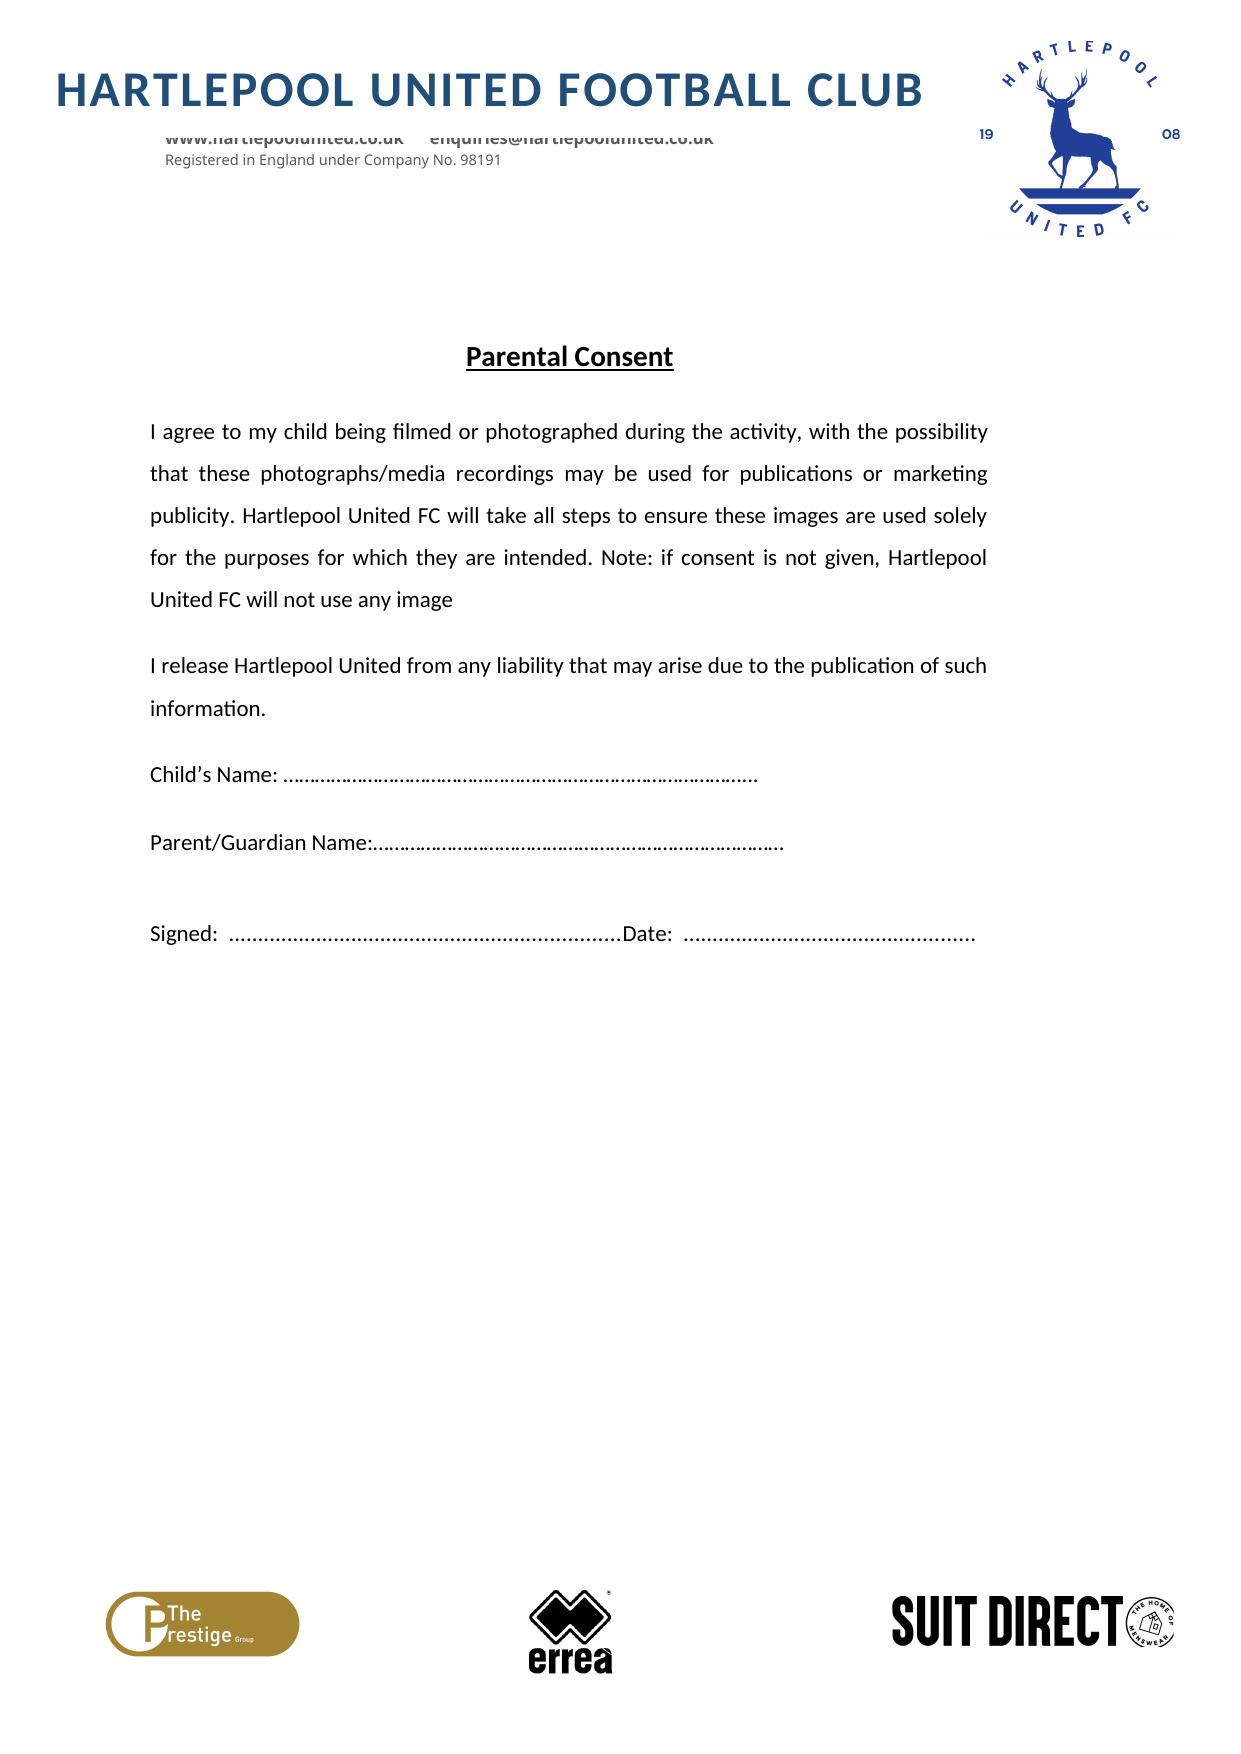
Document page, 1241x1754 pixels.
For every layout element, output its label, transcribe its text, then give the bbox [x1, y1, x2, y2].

text Parent/Guardian Name:…………………………………………………………………… [150, 828, 989, 856]
text I agree to my child being filmed or photographed during the activity, with the possibility that these photographs/media recordings may be used for publications or marketing publicity. Hartlepool United FC will take all steps to ensure these images are used solely for the purposes for which they are intended. Note: if consent is not given, Hartlepool United FC will not use any image [150, 417, 989, 613]
text Child’s Name: ……………………………………………………………………………... [150, 761, 989, 789]
picture [979, 41, 1180, 237]
picture [513, 1582, 623, 1680]
text I release Hartlepool United from any liability that may arise due to the publication of such information. [150, 652, 989, 722]
picture [104, 1590, 300, 1658]
text Parental Consent [150, 338, 989, 374]
picture [892, 1596, 1174, 1647]
text Signed: Date: [150, 919, 989, 948]
